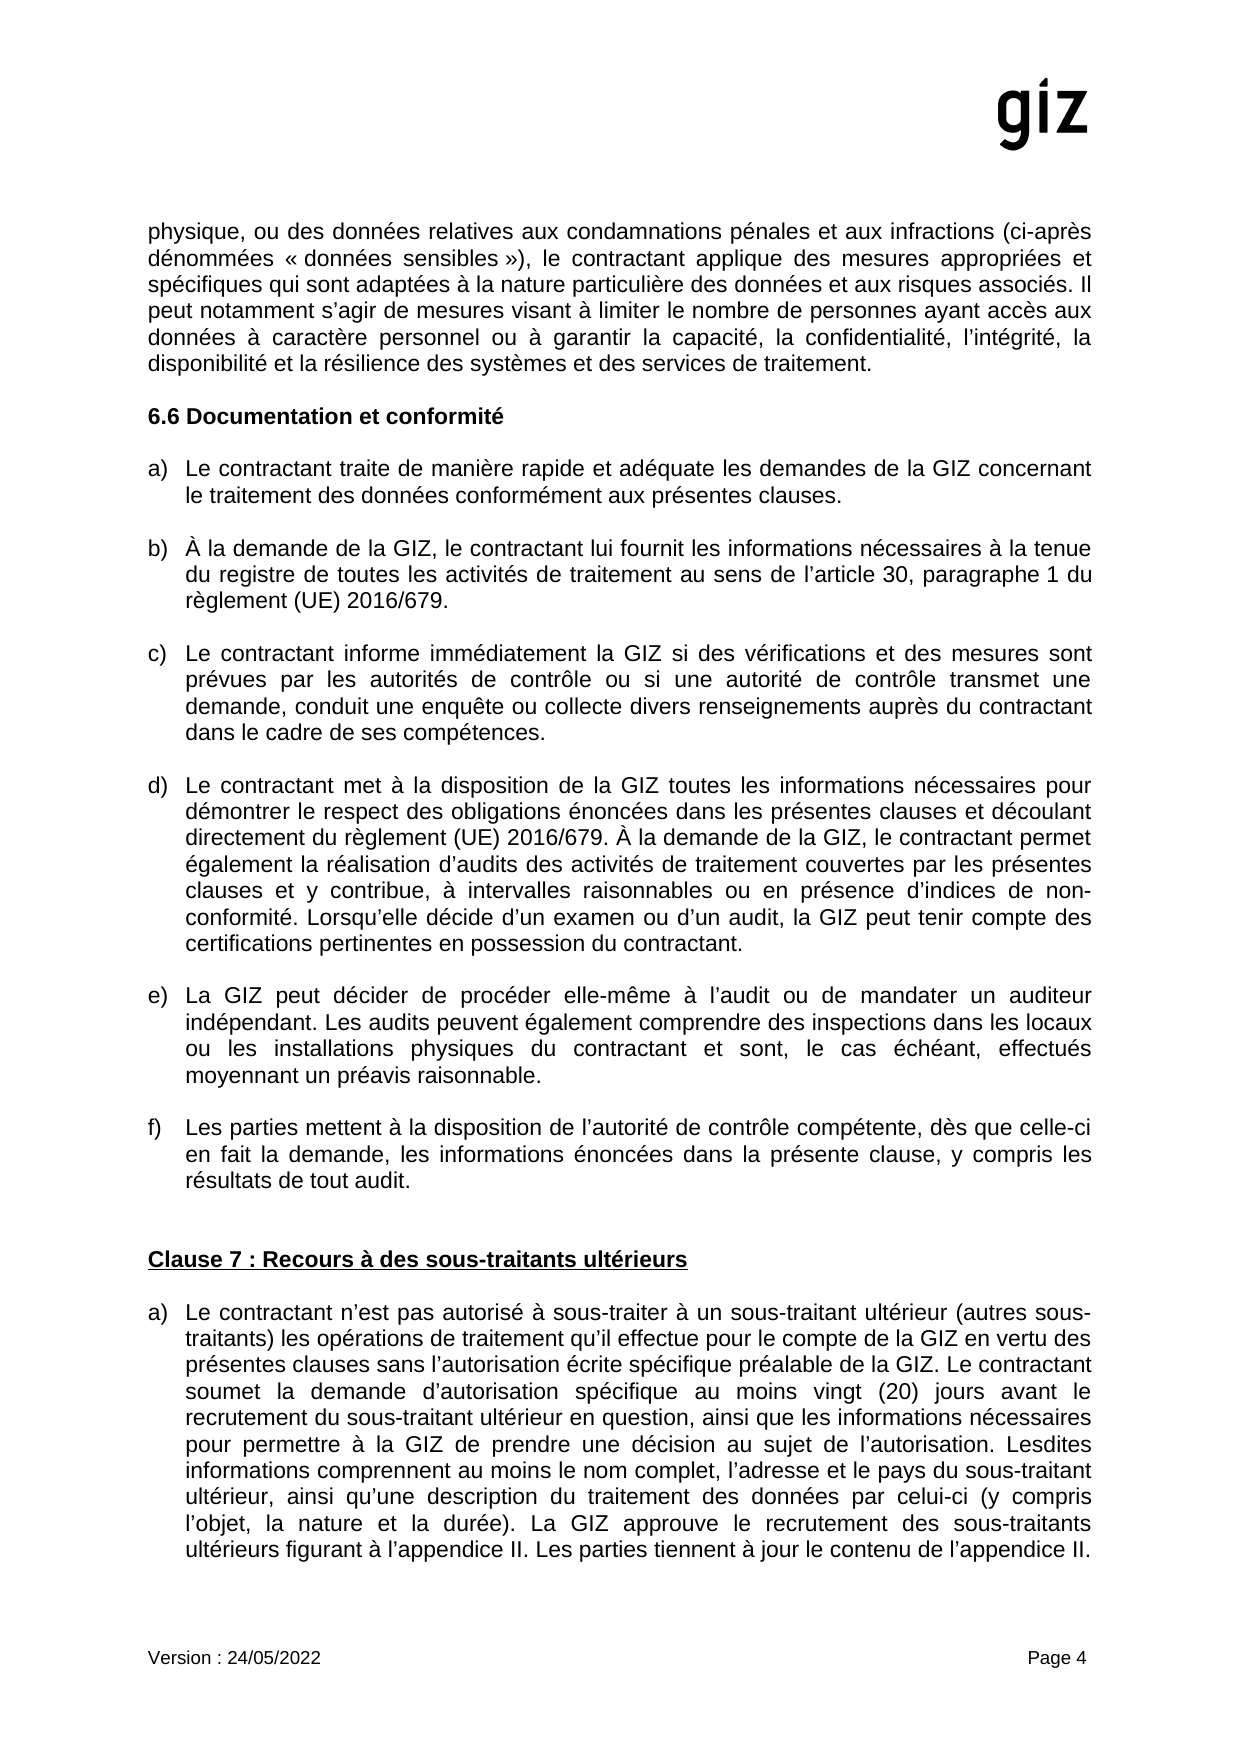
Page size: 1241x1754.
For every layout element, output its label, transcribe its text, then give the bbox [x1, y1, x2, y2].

list La GIZ peut décider de procéder elle-même à l’audit ou de mandater un auditeur indépendant. Les audits peuvent également comprendre des inspections dans les locaux ou les installations physiques du contractant et sont, le cas échéant, effectués moyennant un préavis raisonnable. [148, 982, 1092, 1088]
list Le contractant informe immédiatement la GIZ si des vérifications et des mesures sont prévues par les autorités de contrôle ou si une autorité de contrôle transmet une demande, conduit une enquête ou collecte divers renseignements auprès du contractant dans le cadre de ses compétences. [148, 640, 1092, 745]
text Clause 7 : Recours à des sous-traitants ultérieurs [148, 1246, 1092, 1272]
list Le contractant met à la disposition de la GIZ toutes les informations nécessaires pour démontrer le respect des obligations énoncées dans les présentes clauses et découlant directement du règlement (UE) 2016/679. À la demande de la GIZ, le contractant permet également la réalisation d’audits des activités de traitement couvertes par les présentes clauses et y contribue, à intervalles raisonnables ou en présence d’indices de non-conformité. Lorsqu’elle décide d’un examen ou d’un audit, la GIZ peut tenir compte des certifications pertinentes en possession du contractant. [148, 772, 1092, 956]
list À la demande de la GIZ, le contractant lui fournit les informations nécessaires à la tenue du registre de toutes les activités de traitement au sens de l’article 30, paragraphe 1 du règlement (UE) 2016/679. [148, 534, 1092, 613]
list Le contractant traite de manière rapide et adéquate les demandes de la GIZ concernant le traitement des données conformément aux présentes clauses. [148, 455, 1092, 508]
text 6.6 Documentation et conformité [148, 403, 1092, 429]
list Le contractant n’est pas autorisé à sous-traiter à un sous-traitant ultérieur (autres sous-traitants) les opérations de traitement qu’il effectue pour le compte de la GIZ en vertu des présentes clauses sans l’autorisation écrite spécifique préalable de la GIZ. Le contractant soumet la demande d’autorisation spécifique au moins vingt (20) jours avant le recrutement du sous-traitant ultérieur en question, ainsi que les informations nécessaires pour permettre à la GIZ de prendre une décision au sujet de l’autorisation. Lesdites informations comprennent au moins le nom complet, l’adresse et le pays du sous-traitant ultérieur, ainsi qu’une description du traitement des données par celui-ci (y compris l’objet, la nature et la durée). La GIZ approuve le recrutement des sous-traitants ultérieurs figurant à l’appendice II. Les parties tiennent à jour le contenu de l’appendice II. [148, 1299, 1092, 1562]
picture [968, 44, 1093, 192]
list Les parties mettent à la disposition de l’autorité de contrôle compétente, dès que celle-ci en fait la demande, les informations énoncées dans la présente clause, y compris les résultats de tout audit. [148, 1114, 1092, 1193]
